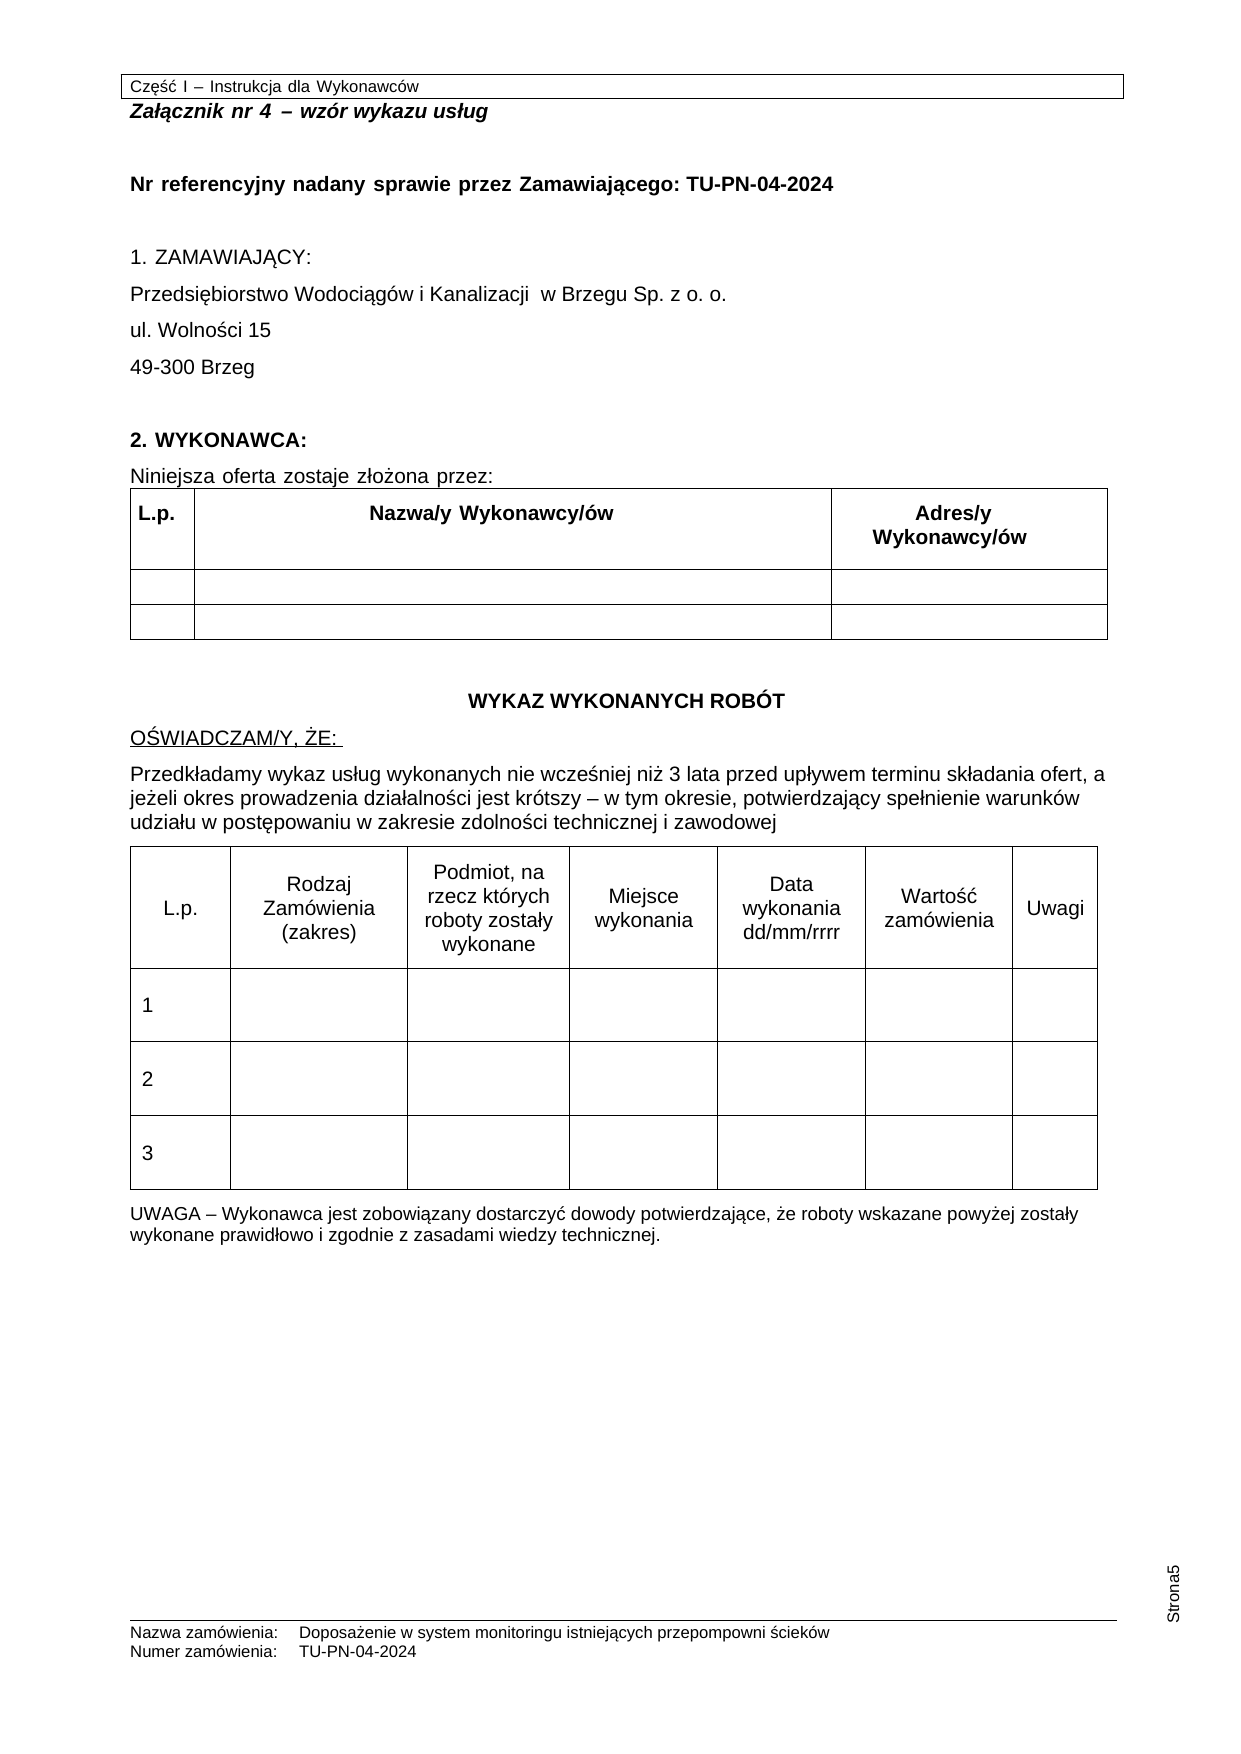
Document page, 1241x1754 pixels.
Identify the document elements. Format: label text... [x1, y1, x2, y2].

text OŚWIADCZAM/Y, ŻE: [130, 725, 1123, 749]
table_header Adres/y Wykonawcy/ów [832, 489, 1107, 568]
table_cell [1013, 1042, 1097, 1115]
subtitle Załącznik nr 4 – wzór wykazu usług [130, 99, 1123, 123]
table_cell 3 [131, 1116, 230, 1189]
table_cell [408, 1116, 569, 1189]
table_cell [832, 570, 1107, 604]
table_cell 1 [131, 969, 230, 1041]
table_cell [131, 605, 194, 639]
text ul. Wolności 15 [130, 318, 1123, 342]
table_header L.p. [131, 489, 194, 568]
table_header Podmiot, na rzecz których roboty zostały wykonane [408, 847, 569, 968]
text Przedsiębiorstwo Wodociągów i Kanalizacji w Brzegu Sp. z o. o. [130, 282, 1123, 306]
table_cell [1013, 1116, 1097, 1189]
text 1. ZAMAWIAJĄCY: [130, 245, 1125, 269]
table_cell [718, 1042, 865, 1115]
table_header L.p. [131, 847, 230, 968]
table_cell [195, 570, 831, 604]
table_header Wartość zamówienia [866, 847, 1012, 968]
text UWAGA – Wykonawca jest zobowiązany dostarczyć dowody potwierdzające, że roboty wskazane powyżej zostały wykonane prawidłowo i zgodnie z zasadami wiedzy technicznej. [130, 1202, 1123, 1246]
table_cell [832, 605, 1107, 639]
table_header Uwagi [1013, 847, 1097, 968]
text Nr referencyjny nadany sprawie przez Zamawiającego: TU-PN-04-2024 [130, 172, 1125, 196]
table_cell [866, 1042, 1012, 1115]
table_cell [131, 570, 194, 604]
table_cell [866, 969, 1012, 1041]
table_header Data wykonania dd/mm/rrrr [718, 847, 865, 968]
text WYKAZ WYKONANYCH ROBÓT [130, 689, 1123, 713]
table_cell [1013, 969, 1097, 1041]
table_cell [718, 969, 865, 1041]
table_cell [231, 969, 407, 1041]
table_cell [570, 969, 717, 1041]
table_cell [570, 1116, 717, 1189]
table_cell 2 [131, 1042, 230, 1115]
table_cell [718, 1116, 865, 1189]
table_cell [408, 1042, 569, 1115]
table_header Nazwa/y Wykonawcy/ów [195, 489, 831, 568]
table_cell [408, 969, 569, 1041]
table_cell [231, 1042, 407, 1115]
text Przedkładamy wykaz usług wykonanych nie wcześniej niż 3 lata przed upływem terminu składania ofert, a jeżeli okres prowadzenia działalności jest krótszy – w tym okresie, potwierdzający spełnienie warunków udziału w postępowaniu w zakresie zdolności technicznej i zawodowej [130, 762, 1123, 834]
table_cell [570, 1042, 717, 1115]
text 49-300 Brzeg [130, 354, 1123, 378]
text Niniejsza oferta zostaje złożona przez: [130, 464, 1125, 488]
text 2. WYKONAWCA: [130, 427, 1125, 451]
table_cell [195, 605, 831, 639]
table_header Rodzaj Zamówienia (zakres) [231, 847, 407, 968]
table_cell [231, 1116, 407, 1189]
table_header Miejsce wykonania [570, 847, 717, 968]
table_cell [866, 1116, 1012, 1189]
